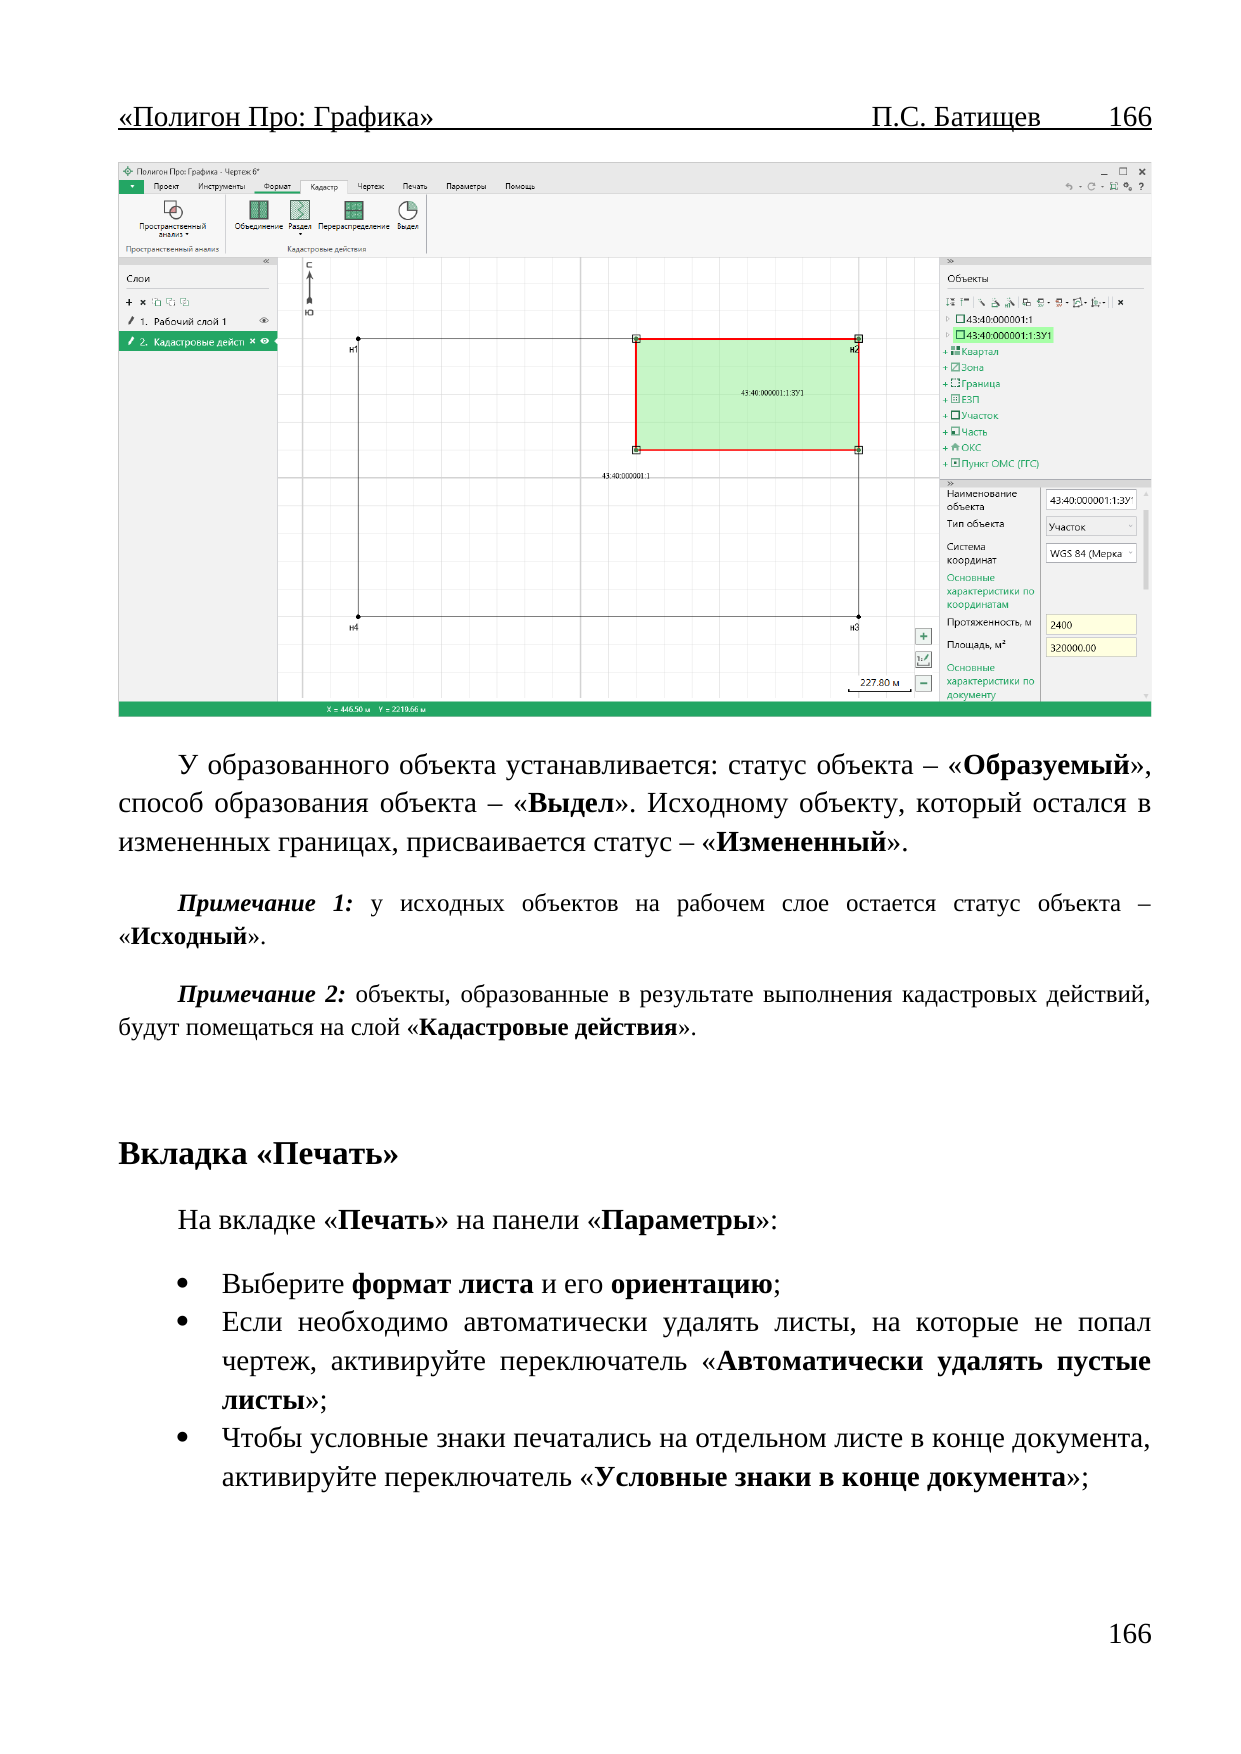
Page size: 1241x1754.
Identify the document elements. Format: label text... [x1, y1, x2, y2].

text У образованного объекта устанавливается: статус объекта – «Образуемый», способ образования объекта – «Выдел». Исходному объекту, который остался в измененных границах, присваивается статус – «Измененный». [118, 747, 1152, 858]
picture [118, 162, 1152, 717]
list Выберите формат листа и его ориентацию; [177, 1266, 1152, 1299]
text Примечание 2: объекты, образованные в результате выполнения кадастровых действий, будут помещаться на слой «Кадастровые действия». [118, 979, 1152, 1041]
subtitle Вкладка «Печать» [118, 1133, 1152, 1172]
text Примечание 1: у исходных объектов на рабочем слое остается статус объекта – «Исходный». [118, 888, 1152, 949]
list Чтобы условные знаки печатались на отдельном листе в конце документа, активируйте переключатель «Условные знаки в конце документа»; [177, 1420, 1152, 1492]
text На вкладке «Печать» на панели «Параметры»: [118, 1202, 1152, 1236]
list Если необходимо автоматически удалять листы, на которые не попал чертеж, активируйте переключатель «Автоматически удалять пустые листы»; [177, 1304, 1152, 1415]
